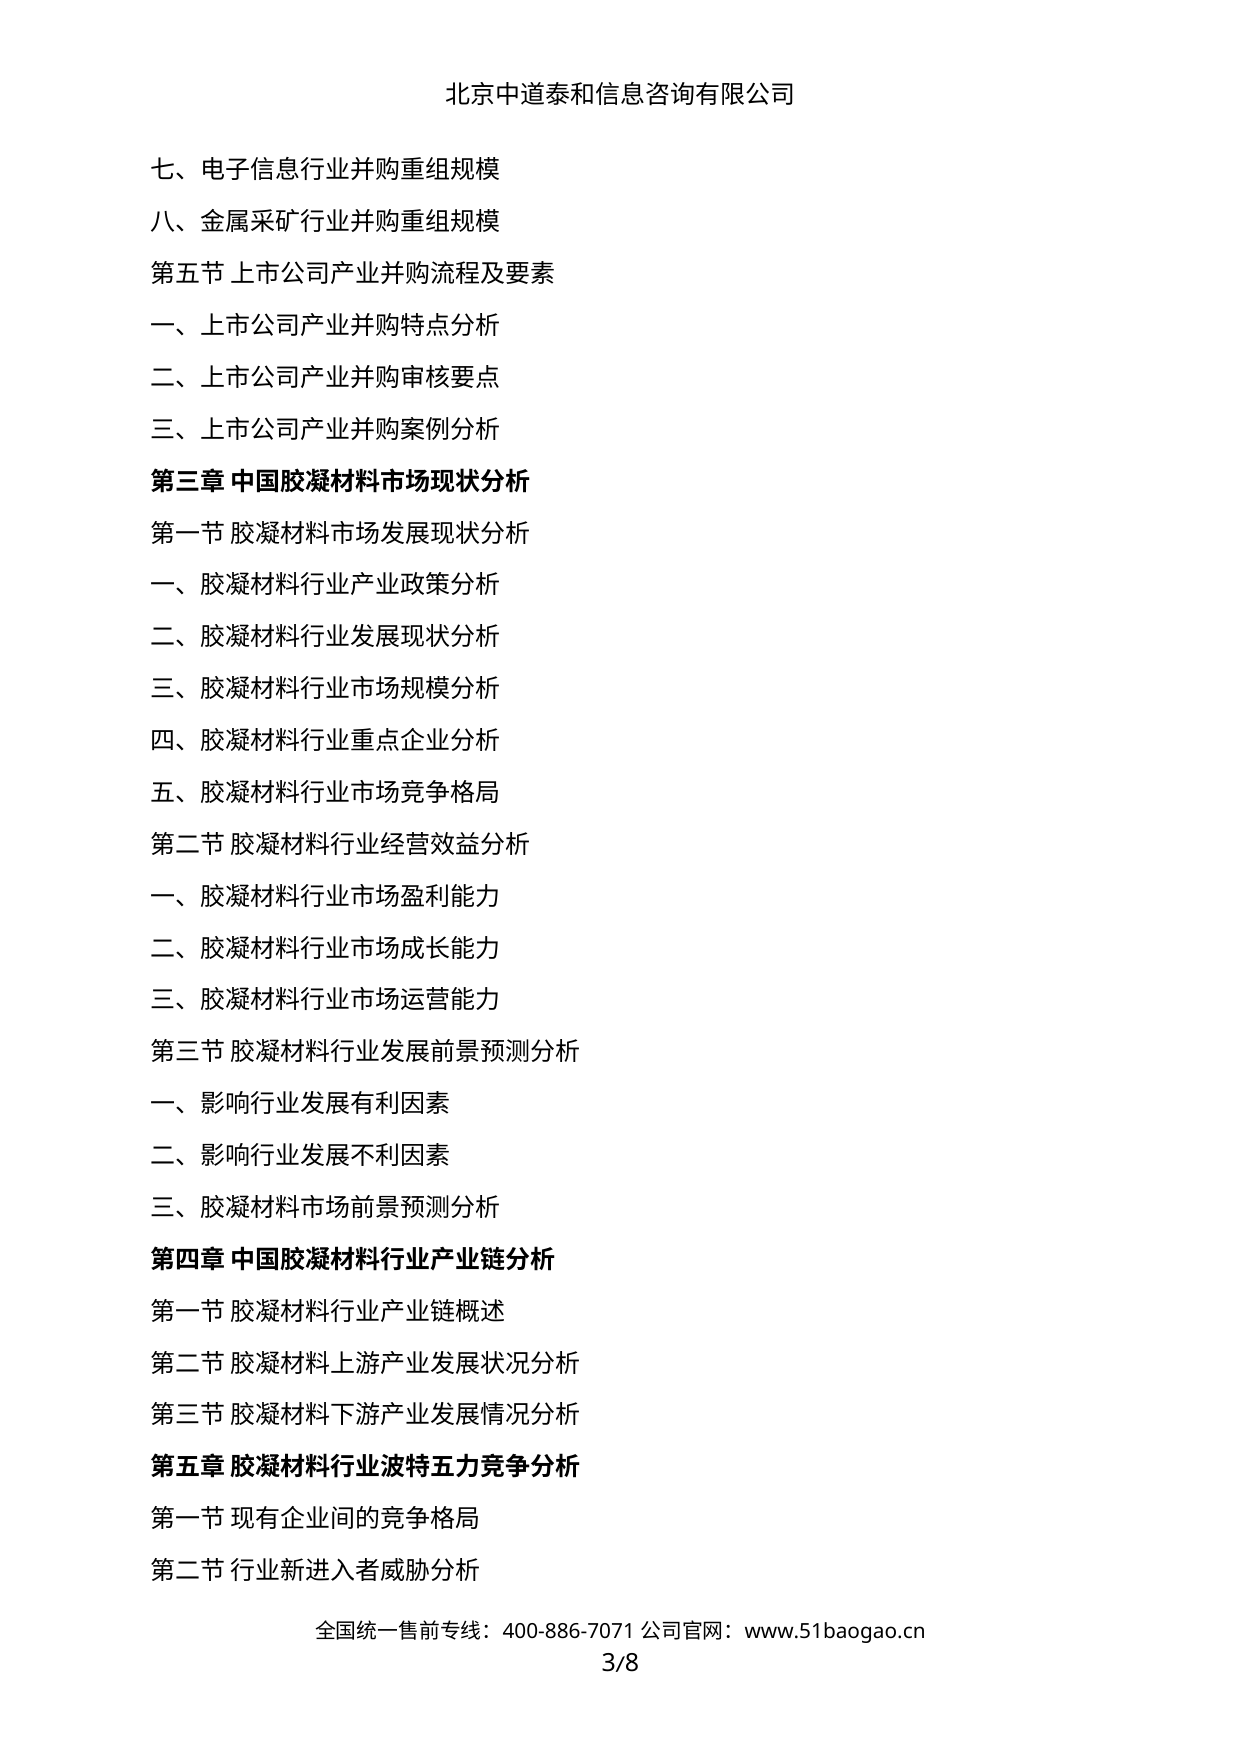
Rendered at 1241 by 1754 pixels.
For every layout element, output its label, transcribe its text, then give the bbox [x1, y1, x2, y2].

text 五、胶凝材料行业市场竞争格局 [150, 772, 1090, 809]
text 第三章 中国胶凝材料市场现状分析 [150, 461, 1090, 497]
text 第四章 中国胶凝材料行业产业链分析 [150, 1239, 1090, 1276]
text 第一节 现有企业间的竞争格局 [150, 1499, 1090, 1535]
text 三、胶凝材料市场前景预测分析 [150, 1187, 1090, 1224]
text 一、影响行业发展有利因素 [150, 1084, 1090, 1120]
text 三、胶凝材料行业市场规模分析 [150, 669, 1090, 705]
text 第二节 胶凝材料行业经营效益分析 [150, 824, 1090, 861]
text 八、金属采矿行业并购重组规模 [150, 202, 1090, 238]
text 第三节 胶凝材料行业发展前景预测分析 [150, 1032, 1090, 1068]
text 四、胶凝材料行业重点企业分析 [150, 721, 1090, 757]
text 二、上市公司产业并购审核要点 [150, 357, 1090, 394]
text 三、上市公司产业并购案例分析 [150, 409, 1090, 446]
text 一、胶凝材料行业产业政策分析 [150, 565, 1090, 601]
text 二、影响行业发展不利因素 [150, 1136, 1090, 1172]
text 三、胶凝材料行业市场运营能力 [150, 980, 1090, 1016]
text 第一节 胶凝材料行业产业链概述 [150, 1291, 1090, 1327]
text 七、电子信息行业并购重组规模 [150, 150, 1090, 186]
text 第五节 上市公司产业并购流程及要素 [150, 254, 1090, 290]
text 二、胶凝材料行业市场成长能力 [150, 928, 1090, 964]
text 第三节 胶凝材料下游产业发展情况分析 [150, 1395, 1090, 1431]
text 一、胶凝材料行业市场盈利能力 [150, 876, 1090, 912]
text 第二节 行业新进入者威胁分析 [150, 1551, 1090, 1587]
text 二、胶凝材料行业发展现状分析 [150, 617, 1090, 653]
text 一、上市公司产业并购特点分析 [150, 306, 1090, 342]
text 第一节 胶凝材料市场发展现状分析 [150, 513, 1090, 549]
text 第二节 胶凝材料上游产业发展状况分析 [150, 1343, 1090, 1379]
text 第五章 胶凝材料行业波特五力竞争分析 [150, 1447, 1090, 1483]
